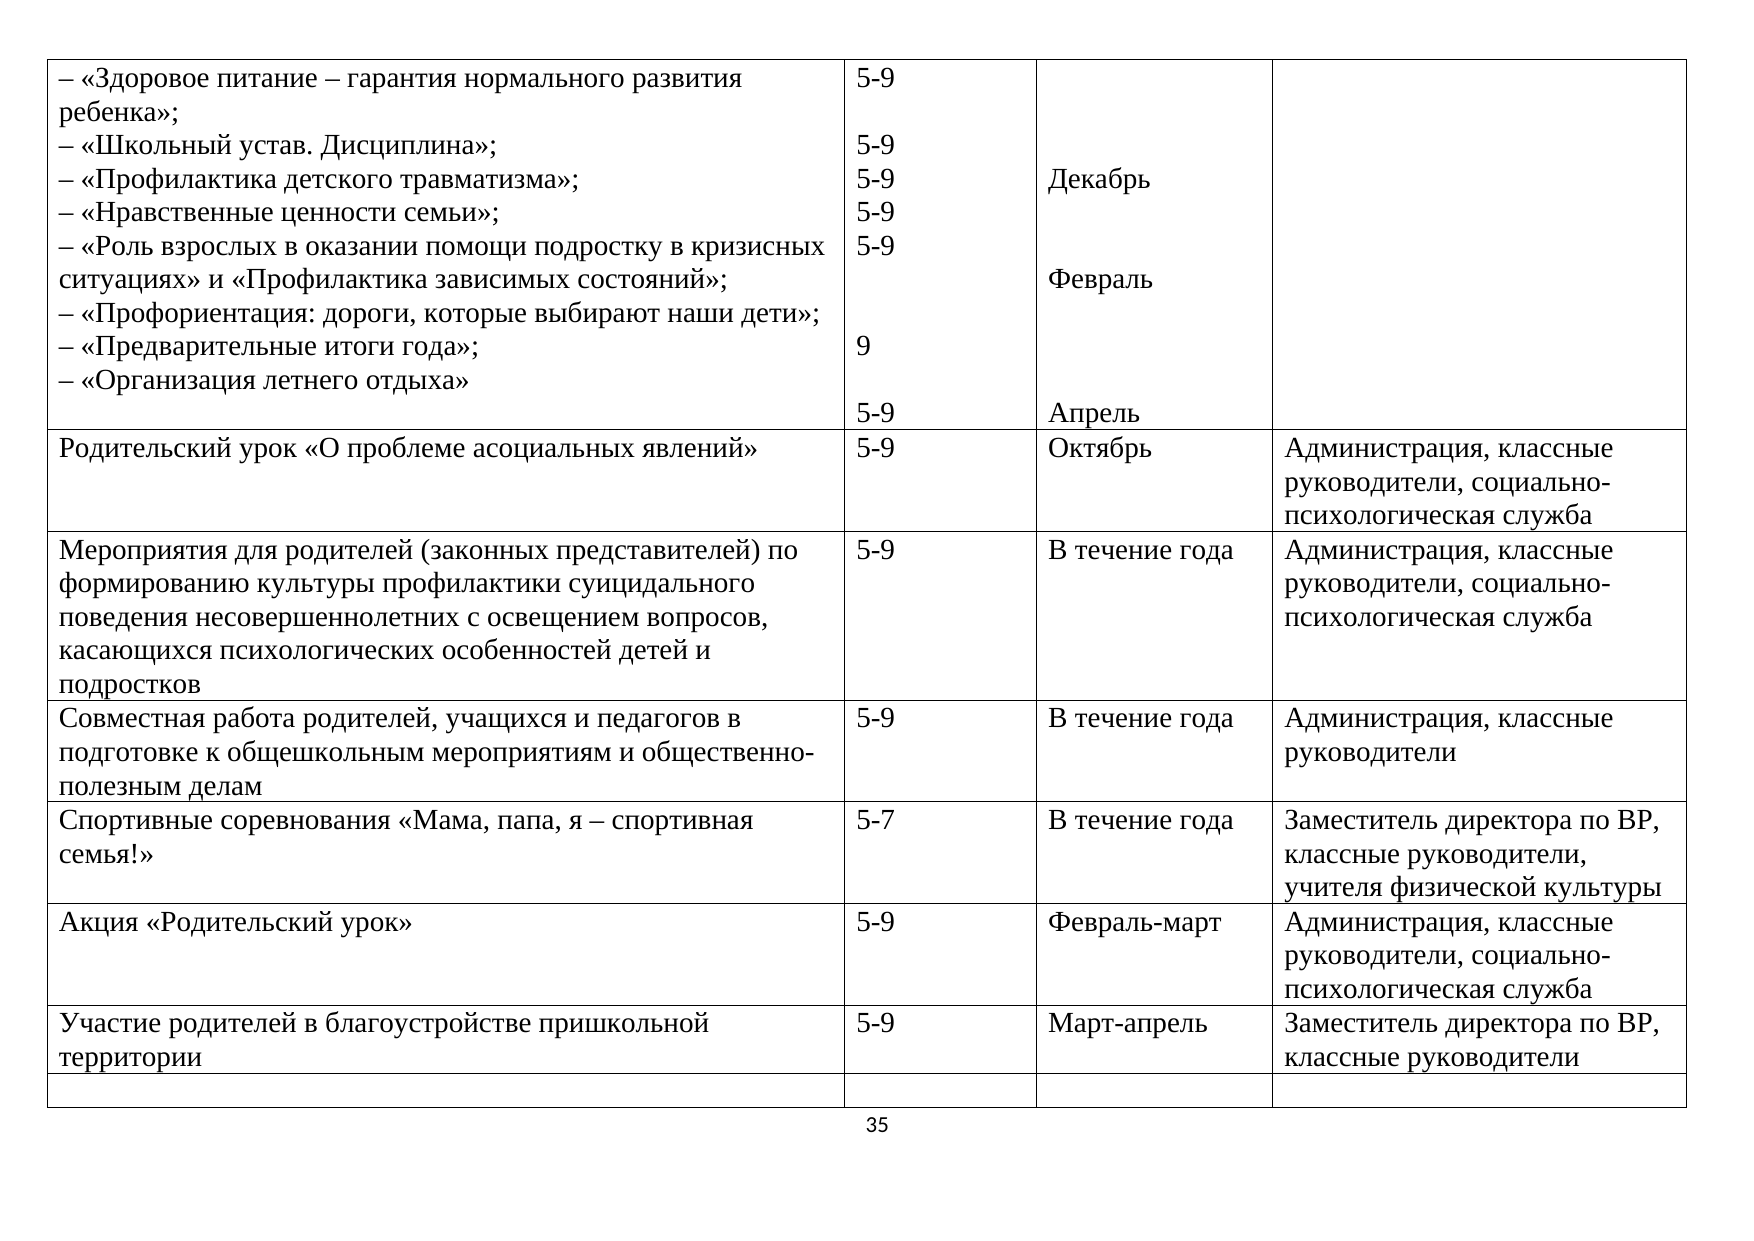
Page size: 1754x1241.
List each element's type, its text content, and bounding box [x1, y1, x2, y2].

table_cell 5-9 [845, 1006, 1036, 1073]
table_cell [1037, 1074, 1272, 1107]
table_cell Совместная работа родителей, учащихся и педагогов в подготовке к общешкольным мероприятиям и общественно-полезным делам [48, 701, 844, 801]
table_cell Заместитель директора по ВР, классные руководители, учителя физической культуры [1273, 802, 1686, 903]
table_cell В течение года [1037, 532, 1272, 699]
table_cell Март-апрель [1037, 1006, 1272, 1073]
table_cell Родительский урок «О проблеме асоциальных явлений» [48, 430, 844, 531]
table_cell Администрация, классные руководители, социально-психологическая служба [1273, 430, 1686, 531]
table_cell В течение года [1037, 701, 1272, 801]
table_cell [845, 1074, 1036, 1107]
table_cell Заместитель директора по ВР, классные руководители [1273, 1006, 1686, 1073]
table_cell В течение года [1037, 802, 1272, 903]
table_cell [845, 60, 1036, 429]
table_cell Спортивные соревнования «Мама, папа, я – спортивная семья!» [48, 802, 844, 903]
table_cell Участие родителей в благоустройстве пришкольной территории [48, 1006, 844, 1073]
table_cell 5-9 [845, 701, 1036, 801]
table_cell Администрация, классные руководители [1273, 701, 1686, 801]
table_cell [48, 1074, 844, 1107]
table_cell [1273, 1074, 1686, 1107]
table_cell Октябрь [1037, 430, 1272, 531]
table_cell Администрация, классные руководители, социально-психологическая служба [1273, 904, 1686, 1004]
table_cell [1273, 60, 1686, 429]
table_cell 5-9 [845, 430, 1036, 531]
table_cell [48, 60, 844, 429]
table_cell Февраль-март [1037, 904, 1272, 1004]
table_cell Администрация, классные руководители, социально-психологическая служба [1273, 532, 1686, 699]
table_cell 5-9 [845, 904, 1036, 1004]
table_cell 5-7 [845, 802, 1036, 903]
table_cell Акция «Родительский урок» [48, 904, 844, 1004]
table_cell 5-9 [845, 532, 1036, 699]
table_cell Мероприятия для родителей (законных представителей) по формированию культуры профилактики суицидального поведения несовершеннолетних с освещением вопросов, касающихся психологических особенностей детей и подростков [48, 532, 844, 699]
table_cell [1037, 60, 1272, 429]
